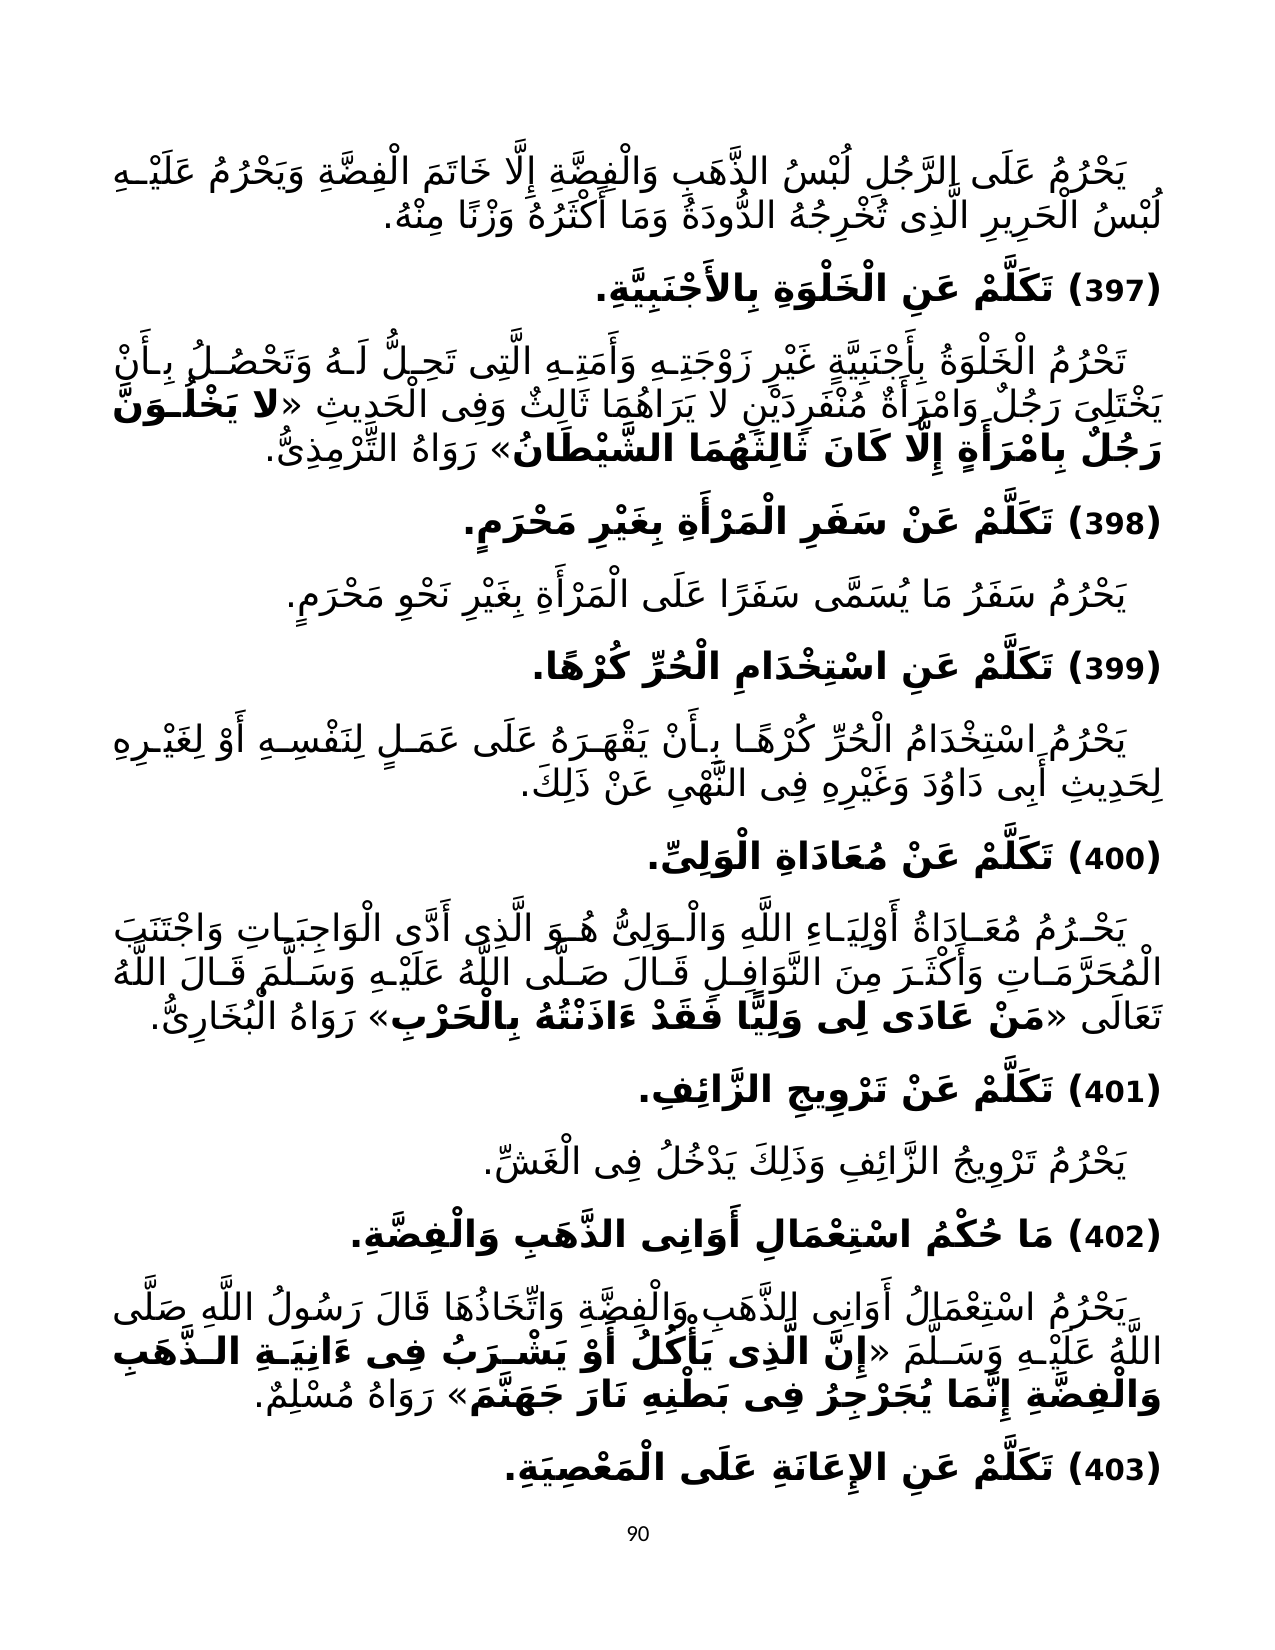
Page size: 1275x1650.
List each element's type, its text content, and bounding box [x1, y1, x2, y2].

text (401) تَكَلَّمْ عَنْ تَرْوِيجِ الزَّائِفِ. [112, 1067, 1162, 1111]
text (398) تَكَلَّمْ عَنْ سَفَرِ الْمَرْأَةِ بِغَيْرِ مَحْرَمٍ. [112, 499, 1162, 543]
text (402) مَا حُكْمُ اسْتِعْمَالِ أَوَانِى الذَّهَبِ وَالْفِضَّةِ. [112, 1213, 1162, 1256]
text (397) تَكَلَّمْ عَنِ الْخَلْوَةِ بِالأَجْنَبِيَّةِ. [112, 266, 1162, 310]
text تَحْرُمُ الْخَلْوَةُ بِأَجْنَبِيَّةٍ غَيْرِ زَوْجَتِهِ وَأَمَتِهِ الَّتِى تَحِلُّ لَهُ وَتَحْصُلُ بِأَنْ يَخْتَلِىَ رَجُلٌ وَامْرَأَةٌ مُنْفَرِدَيْنِ لا يَرَاهُمَا ثَالِثٌ وَفِى الْحَدِيثِ «لا يَخْلُوَنَّ رَجُلٌ بِامْرَأَةٍ إِلَّا كَانَ ثَالِثَهُمَا الشَّيْطَانُ» رَوَاهُ التِّرْمِذِىُّ. [112, 339, 1162, 470]
text (399) تَكَلَّمْ عَنِ اسْتِخْدَامِ الْحُرِّ كُرْهًا. [112, 645, 1162, 689]
text يَحْرُمُ اسْتِعْمَالُ أَوَانِى الذَّهَبِ وَالْفِضَّةِ وَاتِّخَاذُهَا قَالَ رَسُولُ اللَّهِ صَلَّى اللَّهُ عَلَيْهِ وَسَلَّمَ «إِنَّ الَّذِى يَأْكُلُ أَوْ يَشْرَبُ فِى ءَانِيَةِ الذَّهَبِ وَالْفِضَّةِ إِنَّمَا يُجَرْجِرُ فِى بَطْنِهِ نَارَ جَهَنَّمَ» رَوَاهُ مُسْلِمٌ. [112, 1286, 1162, 1417]
text يَحْرُمُ اسْتِخْدَامُ الْحُرِّ كُرْهًا بِأَنْ يَقْهَرَهُ عَلَى عَمَلٍ لِنَفْسِهِ أَوْ لِغَيْرِهِ لِحَدِيثِ أَبِى دَاوُدَ وَغَيْرِهِ فِى النَّهْىِ عَنْ ذَلِكَ. [112, 718, 1162, 805]
text (403) تَكَلَّمْ عَنِ الإِعَانَةِ عَلَى الْمَعْصِيَةِ. [112, 1446, 1162, 1489]
text يَحْرُمُ تَرْوِيجُ الزَّائِفِ وَذَلِكَ يَدْخُلُ فِى الْغَشِّ. [112, 1140, 1162, 1184]
text يَحْرُمُ مُعَادَاةُ أَوْلِيَاءِ اللَّهِ وَالْوَلِىُّ هُوَ الَّذِى أَدَّى الْوَاجِبَاتِ وَاجْتَنَبَ الْمُحَرَّمَاتِ وَأَكْثَرَ مِنَ النَّوَافِلِ قَالَ صَلَّى اللَّهُ عَلَيْهِ وَسَلَّمَ قَالَ اللَّهُ تَعَالَى «مَنْ عَادَى لِى وَلِيًّا فَقَدْ ءَاذَنْتُهُ بِالْحَرْبِ» رَوَاهُ الْبُخَارِىُّ. [112, 907, 1162, 1038]
text يَحْرُمُ سَفَرُ مَا يُسَمَّى سَفَرًا عَلَى الْمَرْأَةِ بِغَيْرِ نَحْوِ مَحْرَمٍ. [112, 572, 1162, 616]
text يَحْرُمُ عَلَى الرَّجُلِ لُبْسُ الذَّهَبِ وَالْفِضَّةِ إِلَّا خَاتَمَ الْفِضَّةِ وَيَحْرُمُ عَلَيْهِ لُبْسُ الْحَرِيرِ الَّذِى تُخْرِجُهُ الدُّودَةُ وَمَا أَكْثَرُهُ وَزْنًا مِنْهُ. [112, 150, 1162, 237]
text (400) تَكَلَّمْ عَنْ مُعَادَاةِ الْوَلِىِّ. [112, 834, 1162, 878]
